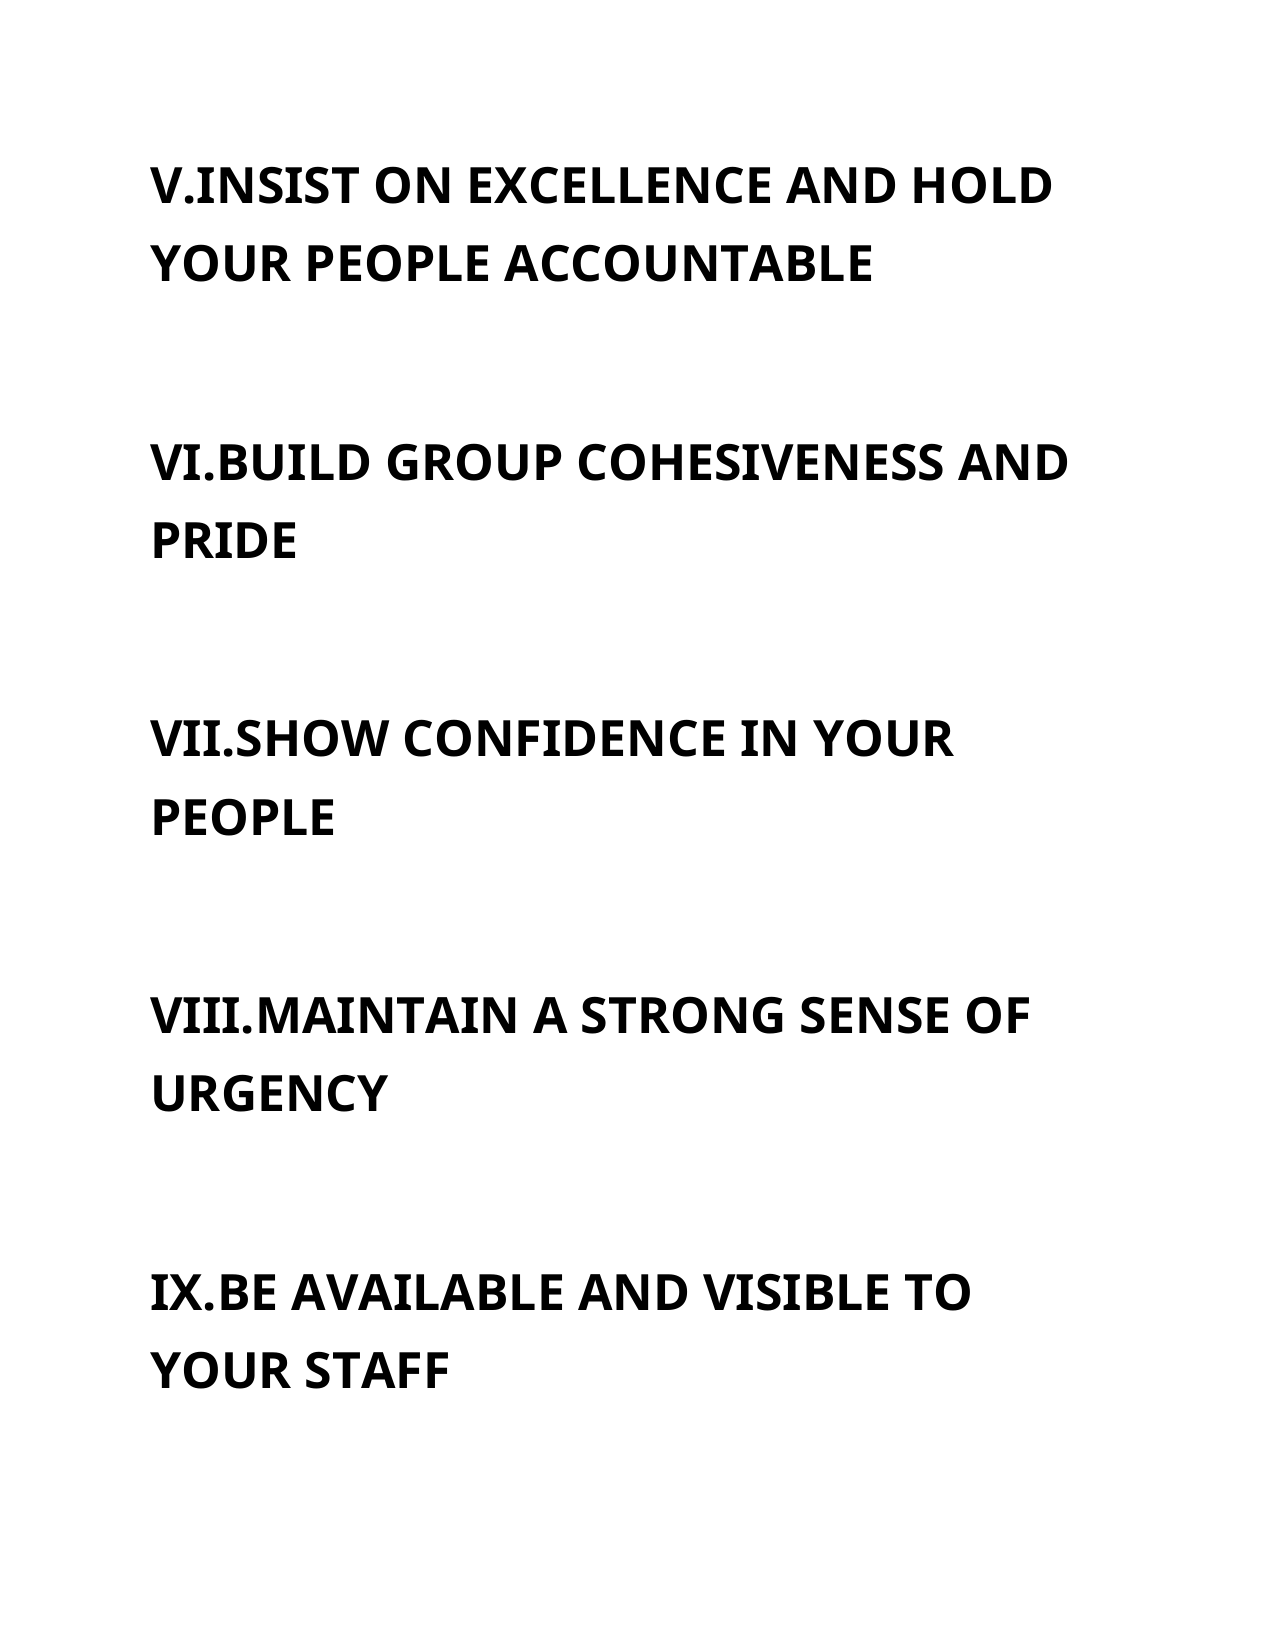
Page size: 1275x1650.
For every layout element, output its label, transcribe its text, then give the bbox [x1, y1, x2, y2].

text VIII.MAINTAIN A STRONG SENSE OF URGENCY [150, 980, 1125, 1126]
text VII.SHOW CONFIDENCE IN YOUR PEOPLE [150, 703, 1125, 850]
text VI.BUILD GROUP COHESIVENESS AND PRIDE [150, 427, 1125, 573]
text IX.BE AVAILABLE AND VISIBLE TO YOUR STAFF [150, 1257, 1125, 1403]
text V.INSIST ON EXCELLENCE AND HOLD YOUR PEOPLE ACCOUNTABLE [150, 150, 1125, 296]
